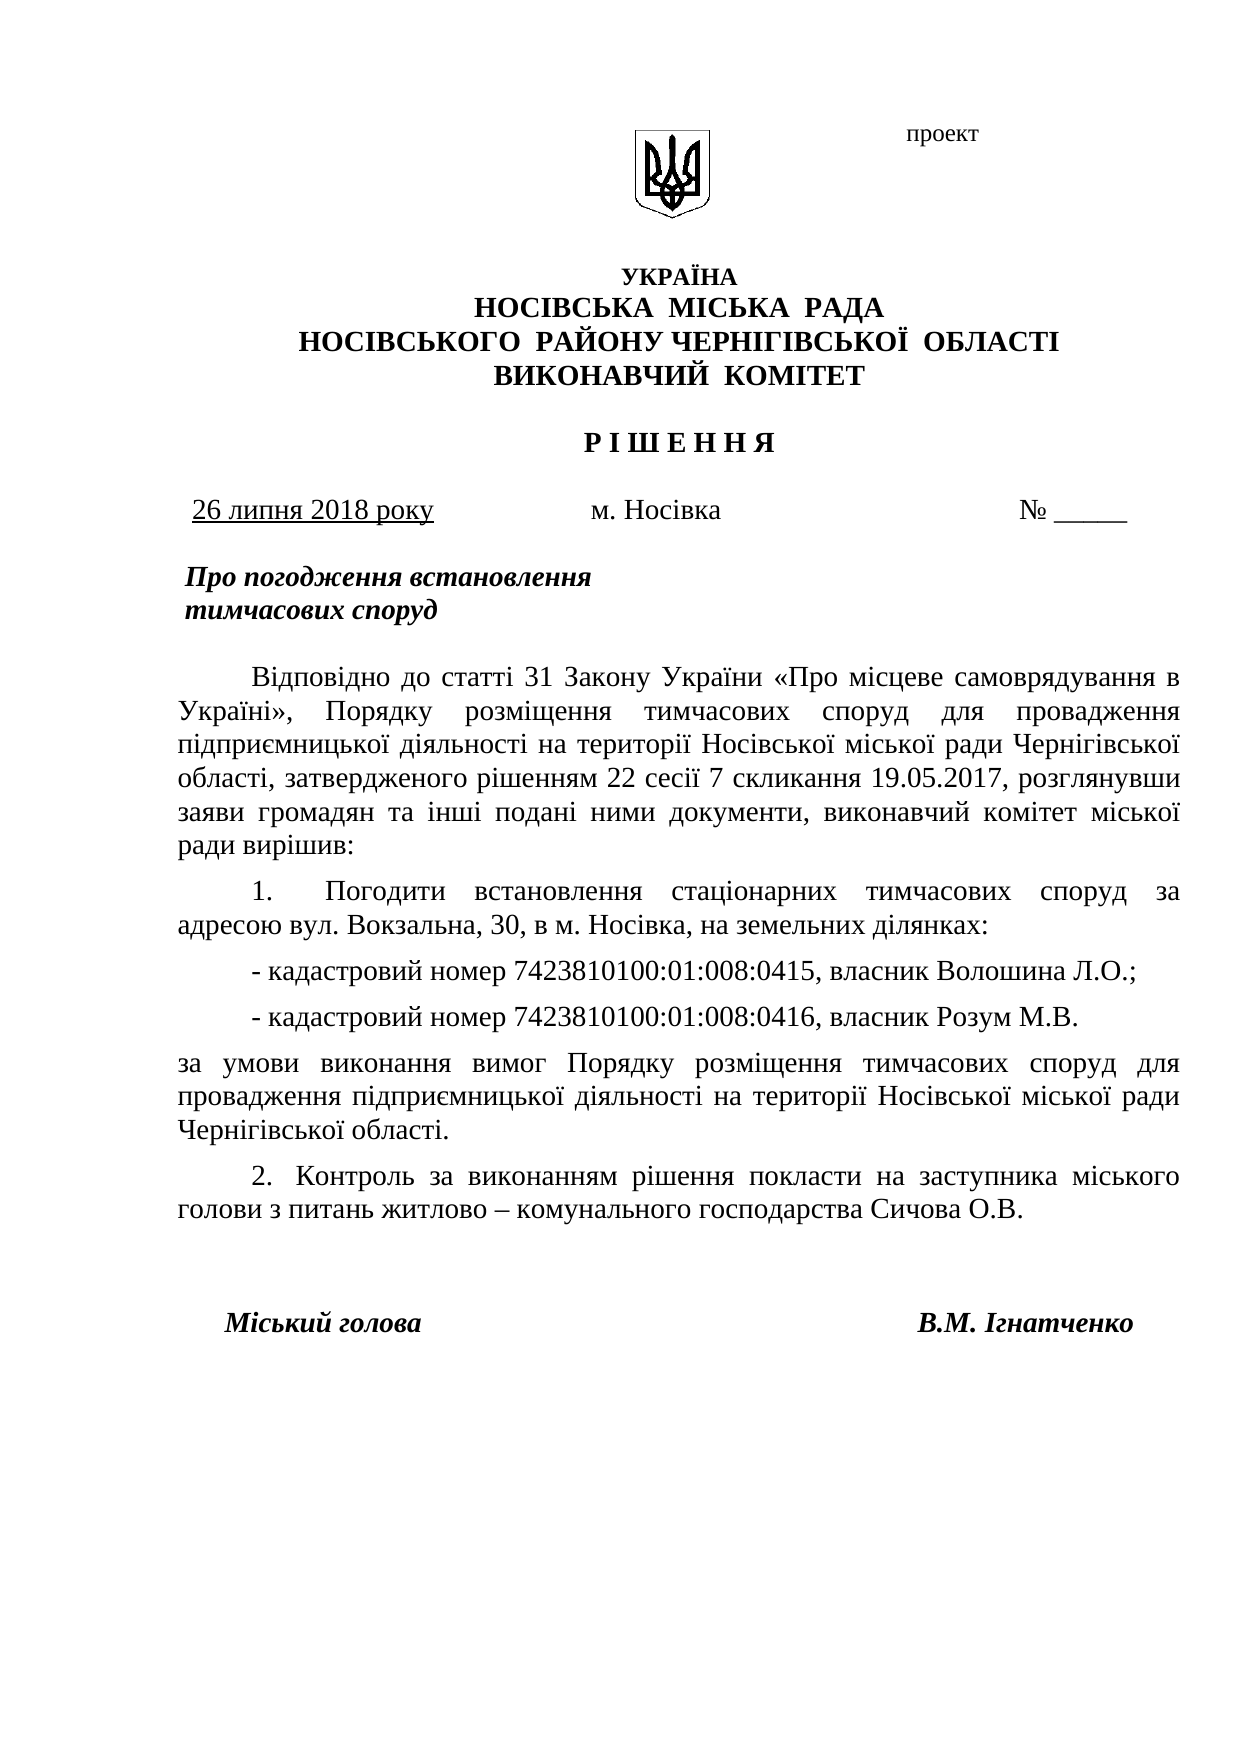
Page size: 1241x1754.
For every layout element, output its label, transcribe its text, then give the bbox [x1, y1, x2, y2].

text УКРАЇНА [177, 262, 1181, 291]
list Контроль за виконанням рішення покласти на заступника міського голови з питань житлово – комунального господарства Сичова О.В. [177, 1158, 1181, 1225]
text Про погодження встановлення [177, 559, 1181, 592]
text Відповідно до статті 31 Закону України «Про місцеве самоврядування в Україні», Порядку розміщення тимчасових споруд для провадження підприємницької діяльності на території Носівської міської ради Чернігівської області, затвердженого рішенням 22 сесії 7 скликання 19.05.2017, розглянувши заяви громадян та інші подані ними документи, виконавчий комітет міської ради вирішив: [177, 659, 1181, 861]
text 26 липня 2018 року м. Носівка № _____ [177, 492, 1181, 525]
text Міський голова В.М. Ігнатченко [177, 1305, 1181, 1338]
picture [627, 126, 718, 225]
list - кадастровий номер 7423810100:01:008:0415, власник Волошина Л.О.; [251, 953, 1181, 986]
list - кадастровий номер 7423810100:01:008:0416, власник Розум М.В. [251, 999, 1181, 1032]
text НОСІВСЬКОГО РАЙОНУ ЧЕРНІГІВСЬКОЇ ОБЛАСТІ [177, 324, 1181, 358]
subtitle НОСІВСЬКА МІСЬКА РАДА [177, 291, 1181, 324]
subtitle Р І Ш Е Н Н Я [177, 425, 1181, 458]
subtitle ВИКОНАВЧИЙ КОМІТЕТ [177, 358, 1181, 391]
list Погодити встановлення стаціонарних тимчасових споруд за адресою вул. Вокзальна, 30, в м. Носівка, на земельних ділянках: [177, 873, 1181, 940]
list за умови виконання вимог Порядку розміщення тимчасових споруд для провадження підприємницької діяльності на території Носівської міської ради Чернігівської області. [177, 1045, 1181, 1146]
text проект [177, 118, 1181, 147]
text тимчасових споруд [177, 592, 1181, 626]
